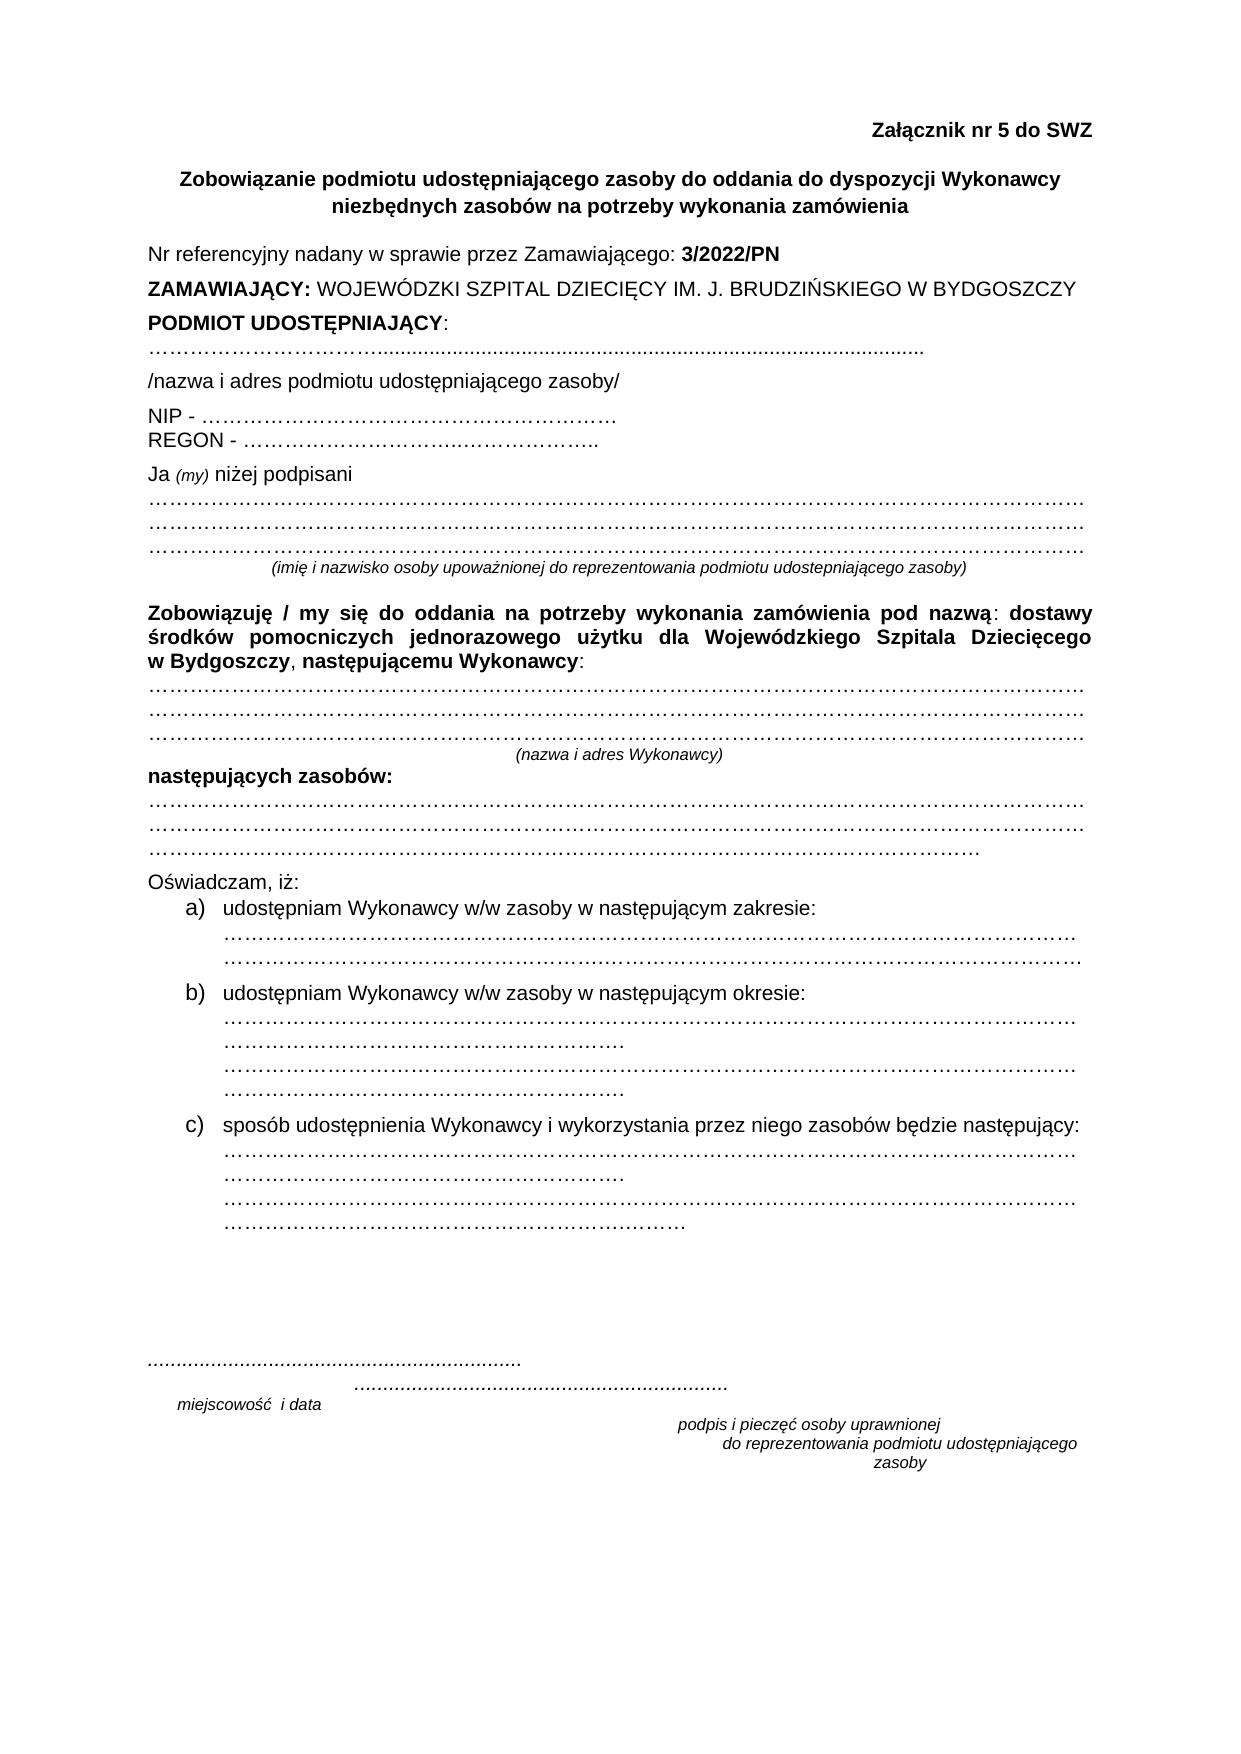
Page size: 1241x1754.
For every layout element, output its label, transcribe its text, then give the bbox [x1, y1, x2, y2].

text PODMIOT UDOSTĘPNIAJĄCY: ……………………………............................................................................................... [148, 311, 1092, 359]
text ................................................................. ................................................................. [148, 1347, 1092, 1395]
list …………………………………………………………………………………………………………………………………………………………….…………………………………………………………… [223, 921, 1092, 968]
text (nazwa i adres Wykonawcy) [148, 745, 1092, 764]
list udostępniam Wykonawcy w/w zasoby w następującym okresie: [185, 979, 1092, 1005]
list ………………………………………………………………………………………………………………………………………………………………. [223, 1005, 1092, 1053]
text (imię i nazwisko osoby upoważnionej do reprezentowania podmiotu udostepniającego zasoby) [148, 558, 1092, 577]
text NIP - …………………………………………………… [148, 404, 1092, 428]
text /nazwa i adres podmiotu udostępniającego zasoby/ [148, 369, 1092, 393]
text następujących zasobów: [148, 764, 1092, 788]
text Ja (my) niżej podpisani [148, 462, 1092, 486]
list ……………………………………………………………………………………………………………………………………………………………….……………………………………………………………………………………………………………………………………………………………….……… [223, 1138, 1092, 1234]
text ……………………………………………………………………………………………………………………………………………………………………………………………………………………………………………………………………………………………………………………………………………………………………… [148, 486, 1092, 558]
text do reprezentowania podmiotu udostępniającego zasoby [709, 1433, 1092, 1472]
list sposób udostępnienia Wykonawcy i wykorzystania przez niego zasobów będzie następujący: [185, 1111, 1092, 1138]
text Zobowiązuję / my się do oddania na potrzeby wykonania zamówienia pod nazwą: dostawy środków pomocniczych jednorazowego użytku dla Wojewódzkiego Szpitala Dziecięcego w Bydgoszczy, następującemu Wykonawcy: [148, 601, 1092, 673]
text ……………………………………………………………………………………………………………………………………………………………………………………………………………………………………………………………………………………………………………………………………………………………………… [148, 673, 1092, 745]
list udostępniam Wykonawcy w/w zasoby w następującym zakresie: [185, 894, 1092, 921]
list ………………………………………………………………………………………………………………………………………………………………. [223, 1053, 1092, 1101]
text miejscowość i data podpis i pieczęć osoby uprawnionej [148, 1395, 1092, 1433]
text REGON - …………………………..……………….. [148, 428, 1092, 452]
text Zobowiązanie podmiotu udostępniającego zasoby do oddania do dyspozycji Wykonawcy niezbędnych zasobów na potrzeby wykonania zamówienia [148, 166, 1092, 218]
text ………………………………………………………………………………………………………………………………………………………………………………………………………………………………………………………………………………………………………………………………………………………… [148, 788, 1092, 860]
text Oświadczam, iż: [148, 870, 1092, 894]
text Nr referencyjny nadany w sprawie przez Zamawiającego: 3/2022/PN [148, 242, 1092, 266]
text Załącznik nr 5 do SWZ [811, 118, 1092, 142]
text ZAMAWIAJĄCY: WOJEWÓDZKI SZPITAL DZIECIĘCY IM. J. BRUDZIŃSKIEGO W BYDGOSZCZY [148, 277, 1092, 301]
